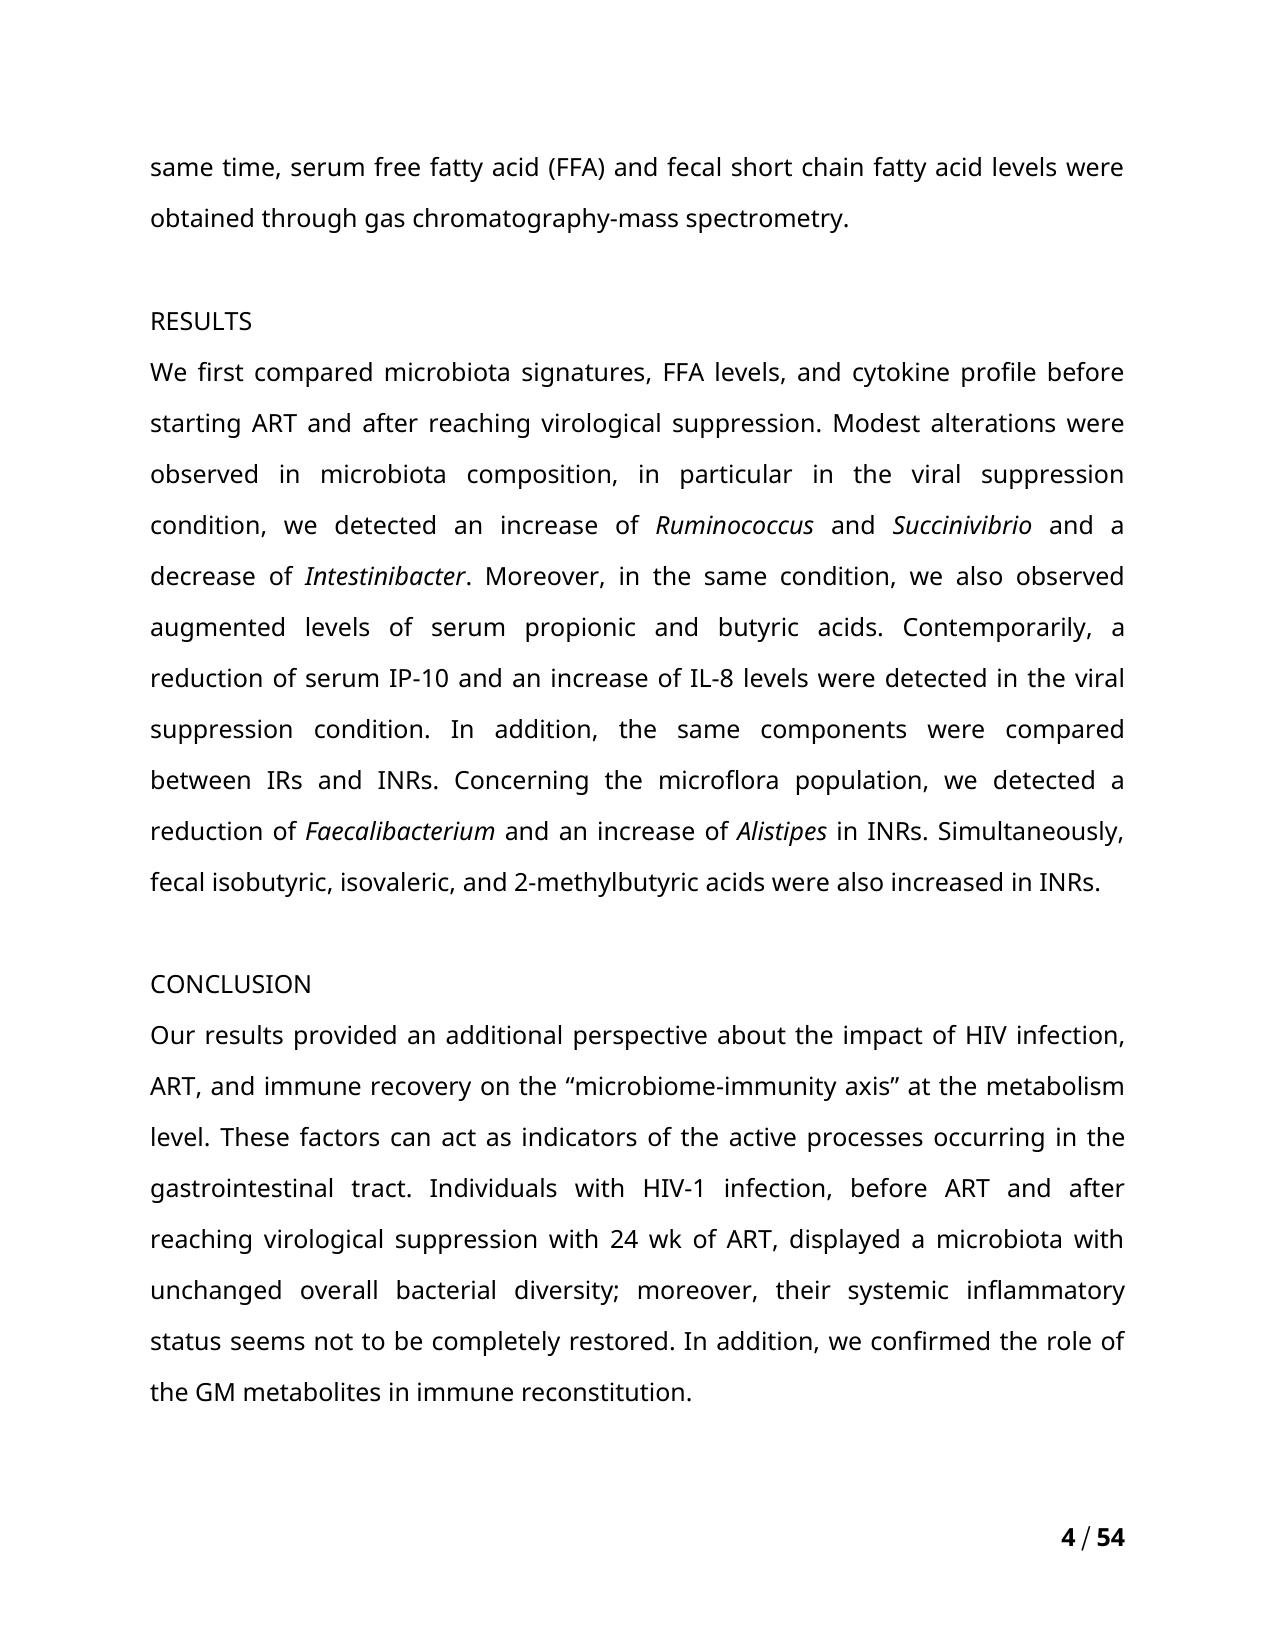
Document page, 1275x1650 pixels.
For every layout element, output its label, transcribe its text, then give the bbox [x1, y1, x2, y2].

text CONCLUSION [150, 967, 1125, 1001]
text We first compared microbiota signatures, FFA levels, and cytokine profile before starting ART and after reaching virological suppression. Modest alterations were observed in microbiota composition, in particular in the viral suppression condition, we detected an increase of Ruminococcus and Succinivibrio and a decrease of Intestinibacter. Moreover, in the same condition, we also observed augmented levels of serum propionic and butyric acids. Contemporarily, a reduction of serum IP-10 and an increase of IL-8 levels were detected in the viral suppression condition. In addition, the same components were compared between IRs and INRs. Concerning the microflora population, we detected a reduction of Faecalibacterium and an increase of Alistipes in INRs. Simultaneously, fecal isobutyric, isovaleric, and 2-methylbutyric acids were also increased in INRs. [150, 354, 1125, 899]
text RESULTS [150, 303, 1125, 337]
text Our results provided an additional perspective about the impact of HIV infection, ART, and immune recovery on the “microbiome-immunity axis” at the metabolism level. These factors can act as indicators of the active processes occurring in the gastrointestinal tract. Individuals with HIV-1 infection, before ART and after reaching virological suppression with 24 wk of ART, displayed a microbiota with unchanged overall bacterial diversity; moreover, their systemic inflammatory status seems not to be completely restored. In addition, we confirmed the role of the GM metabolites in immune reconstitution. [150, 1018, 1125, 1409]
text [150, 150, 1125, 235]
